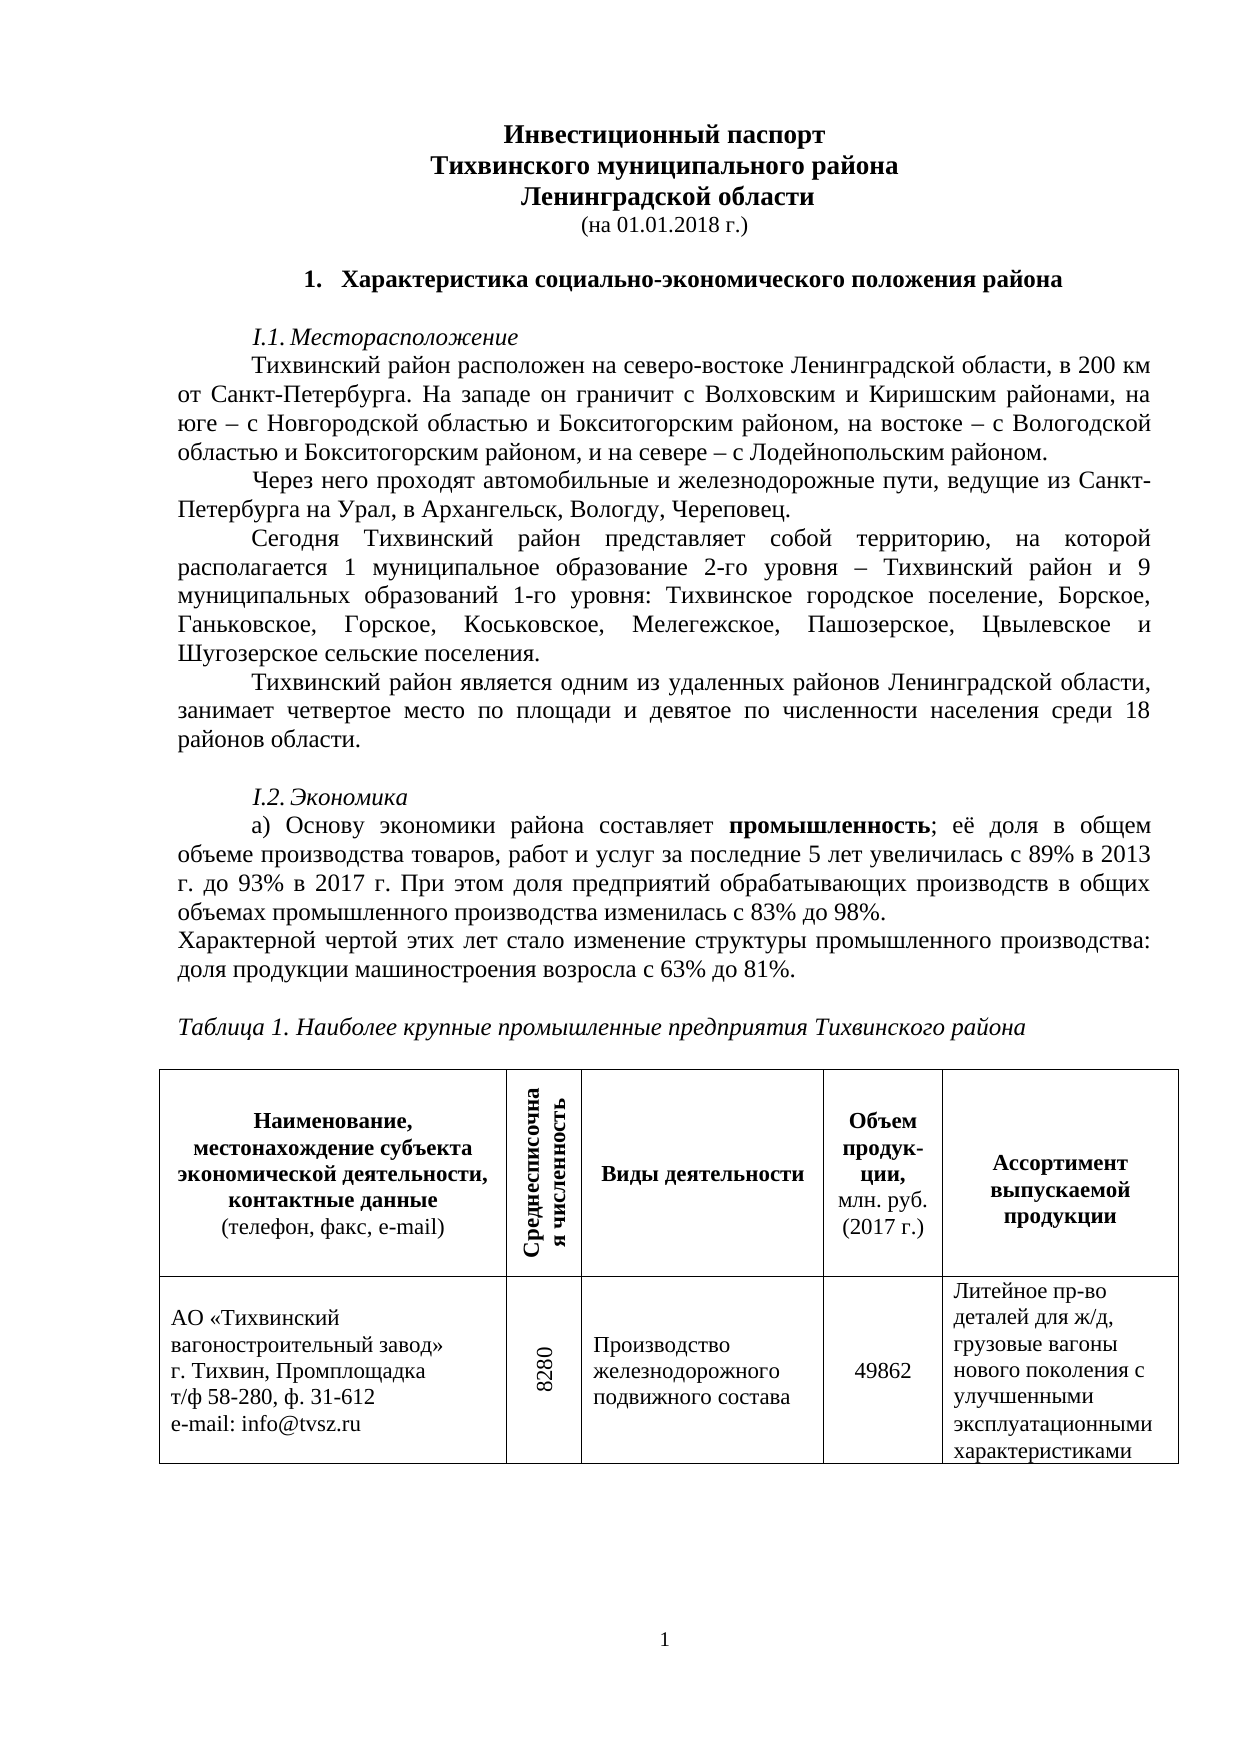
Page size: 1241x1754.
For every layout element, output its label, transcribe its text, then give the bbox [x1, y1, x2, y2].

table_cell Производство железнодорожного подвижного состава [582, 1277, 823, 1463]
text (на 01.01.2018 г.) [177, 212, 1152, 238]
text Сегодня Тихвинский район представляет собой территорию, на которой располагается 1 муниципальное образование 2-го уровня – Тихвинский район и 9 муниципальных образований 1-го уровня: Тихвинское городское поселение, Борское, Ганьковское, Горское, Коськовское, Мелегежское, Пашозерское, Цвылевское и Шугозерское сельские поселения. [177, 523, 1152, 667]
table_header Среднесписочная численность работников [507, 1070, 581, 1276]
table_header Виды деятельности [582, 1070, 823, 1276]
table_header Объем продук-ции, млн. руб. (2017 г.) [824, 1070, 942, 1276]
table_cell 49862 [824, 1277, 942, 1463]
text Через него проходят автомобильные и железнодорожные пути, ведущие из Санкт-Петербурга на Урал, в Архангельск, Вологду, Череповец. [177, 466, 1152, 523]
table_header Ассортимент выпускаемой продукции [943, 1070, 1178, 1276]
text Таблица 1. Наиболее крупные промышленные предприятия Тихвинского района [177, 1012, 1152, 1041]
text Ленинградской области [177, 180, 1152, 212]
text Инвестиционный паспорт [177, 118, 1152, 149]
text Характерной чертой этих лет стало изменение структуры промышленного производства: доля продукции машиностроения возросла с 63% до 81%. [177, 926, 1152, 983]
text Тихвинский район расположен на северо-востоке Ленинградской области, в 200 км от Санкт-Петербурга. На западе он граничит с Волховским и Киришским районами, на юге – с Новгородской областью и Бокситогорским районом, на востоке – с Вологодской областью и Бокситогорским районом, и на севере – с Лодейнопольским районом. [177, 351, 1152, 466]
table_header Наименование, местонахождение субъекта экономической деятельности, контактные данные (телефон, факс, e-mail) [160, 1070, 506, 1276]
text Тихвинского муниципального района [177, 149, 1152, 180]
text а) Основу экономики района составляет промышленность; её доля в общем объеме производства товаров, работ и услуг за последние 5 лет увеличилась с 89% в 2013 г. до 93% в 2017 г. При этом доля предприятий обрабатывающих производств в общих объемах промышленного производства изменилась с 83% до 98%. [177, 811, 1152, 926]
list Характеристика социально-экономического положения района [215, 264, 1152, 293]
table_cell Литейное пр-во деталей для ж/д, грузовые вагоны нового поколения с улучшенными эксплуатационными характеристиками [943, 1277, 1178, 1463]
text Тихвинский район является одним из удаленных районов Ленинградской области, занимает четвертое место по площади и девятое по численности населения среди 18 районов области. [177, 667, 1152, 753]
list Экономика [252, 782, 1152, 811]
list Месторасположение [252, 322, 1152, 351]
table_cell АО «Тихвинский вагоностроительный завод» г. Тихвин, Промплощадка т/ф 58-280, ф. 31-612 e-mail: info@tvsz.ru [160, 1277, 506, 1463]
table_cell 8280 [507, 1277, 581, 1463]
